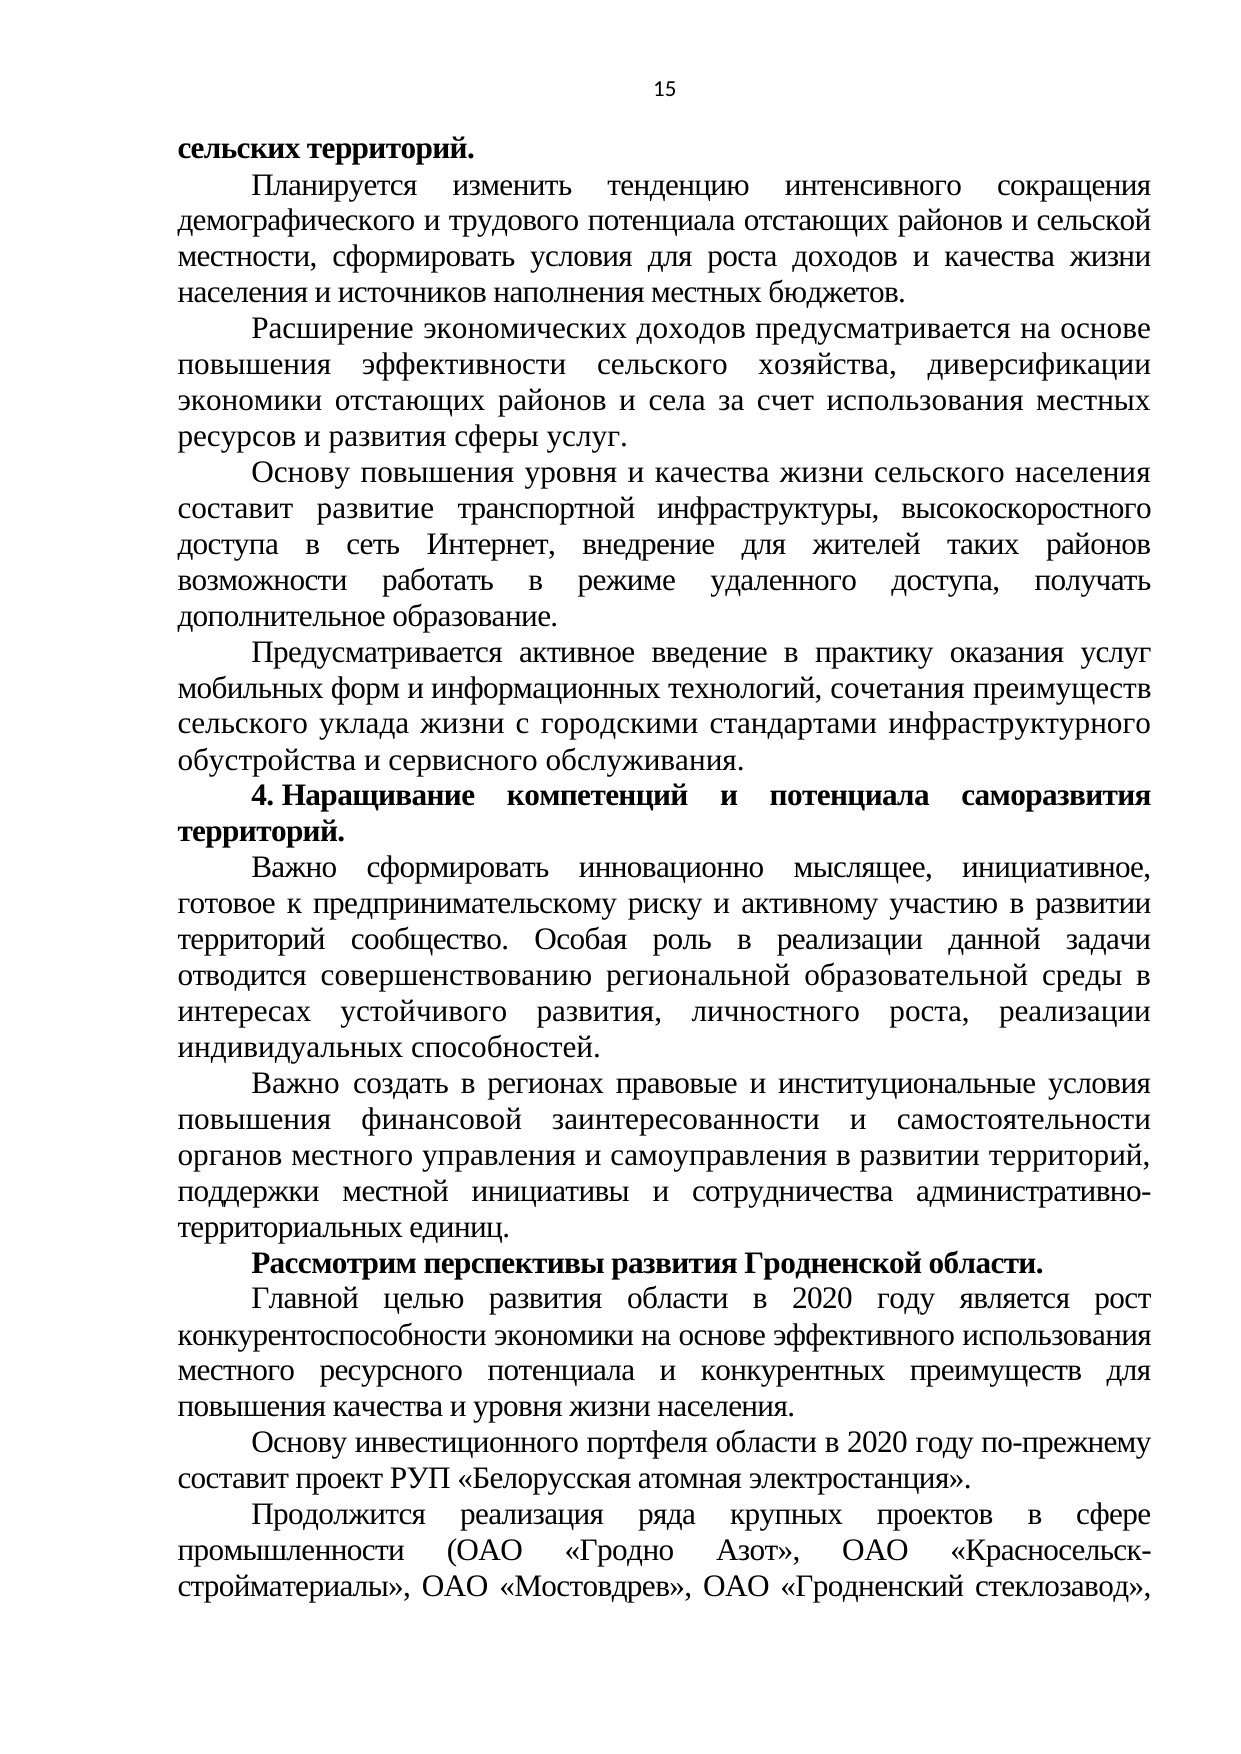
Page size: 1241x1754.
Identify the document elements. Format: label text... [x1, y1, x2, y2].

text Рассмотрим перспективы развития Гродненской области. [177, 1244, 1152, 1280]
text 4. Наращивание компетенций и потенциала саморазвития территорий. [177, 777, 1152, 848]
text Расширение экономических доходов предусматривается на основе повышения эффективности сельского хозяйства, диверсификации экономики отстающих районов и села за счет использования местных ресурсов и развития сферы услуг. [177, 309, 1152, 453]
text Предусматривается активное введение в практику оказания услуг мобильных форм и информационных технологий, сочетания преимуществ сельского уклада жизни с городскими стандартами инфраструктурного обустройства и сервисного обслуживания. [177, 633, 1152, 777]
text Основу повышения уровня и качества жизни сельского населения составит развитие транспортной инфраструктуры, высокоскоростного доступа в сеть Интернет, внедрение для жителей таких районов возможности работать в режиме удаленного доступа, получать дополнительное образование. [177, 453, 1152, 633]
text Основу инвестиционного портфеля области в 2020 году по-прежнему составит проект РУП «Белорусская атомная электростанция». [177, 1423, 1152, 1495]
text Главной целью развития области в 2020 году является рост конкурентоспособности экономики на основе эффективного использования местного ресурсного потенциала и конкурентных преимуществ для повышения качества и уровня жизни населения. [177, 1280, 1152, 1423]
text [177, 130, 1152, 166]
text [177, 1495, 1152, 1603]
text Важно сформировать инновационно мыслящее, инициативное, готовое к предпринимательскому риску и активному участию в развитии территорий сообщество. Особая роль в реализации данной задачи отводится совершенствованию региональной образовательной среды в интересах устойчивого развития, личностного роста, реализации индивидуальных способностей. [177, 848, 1152, 1064]
text Планируется изменить тенденцию интенсивного сокращения демографического и трудового потенциала отстающих районов и сельской местности, сформировать условия для роста доходов и качества жизни населения и источников наполнения местных бюджетов. [177, 166, 1152, 309]
text Важно создать в регионах правовые и институциональные условия повышения финансовой заинтересованности и самостоятельности органов местного управления и самоуправления в развитии территорий, поддержки местной инициативы и сотрудничества административно-территориальных единиц. [177, 1064, 1152, 1244]
